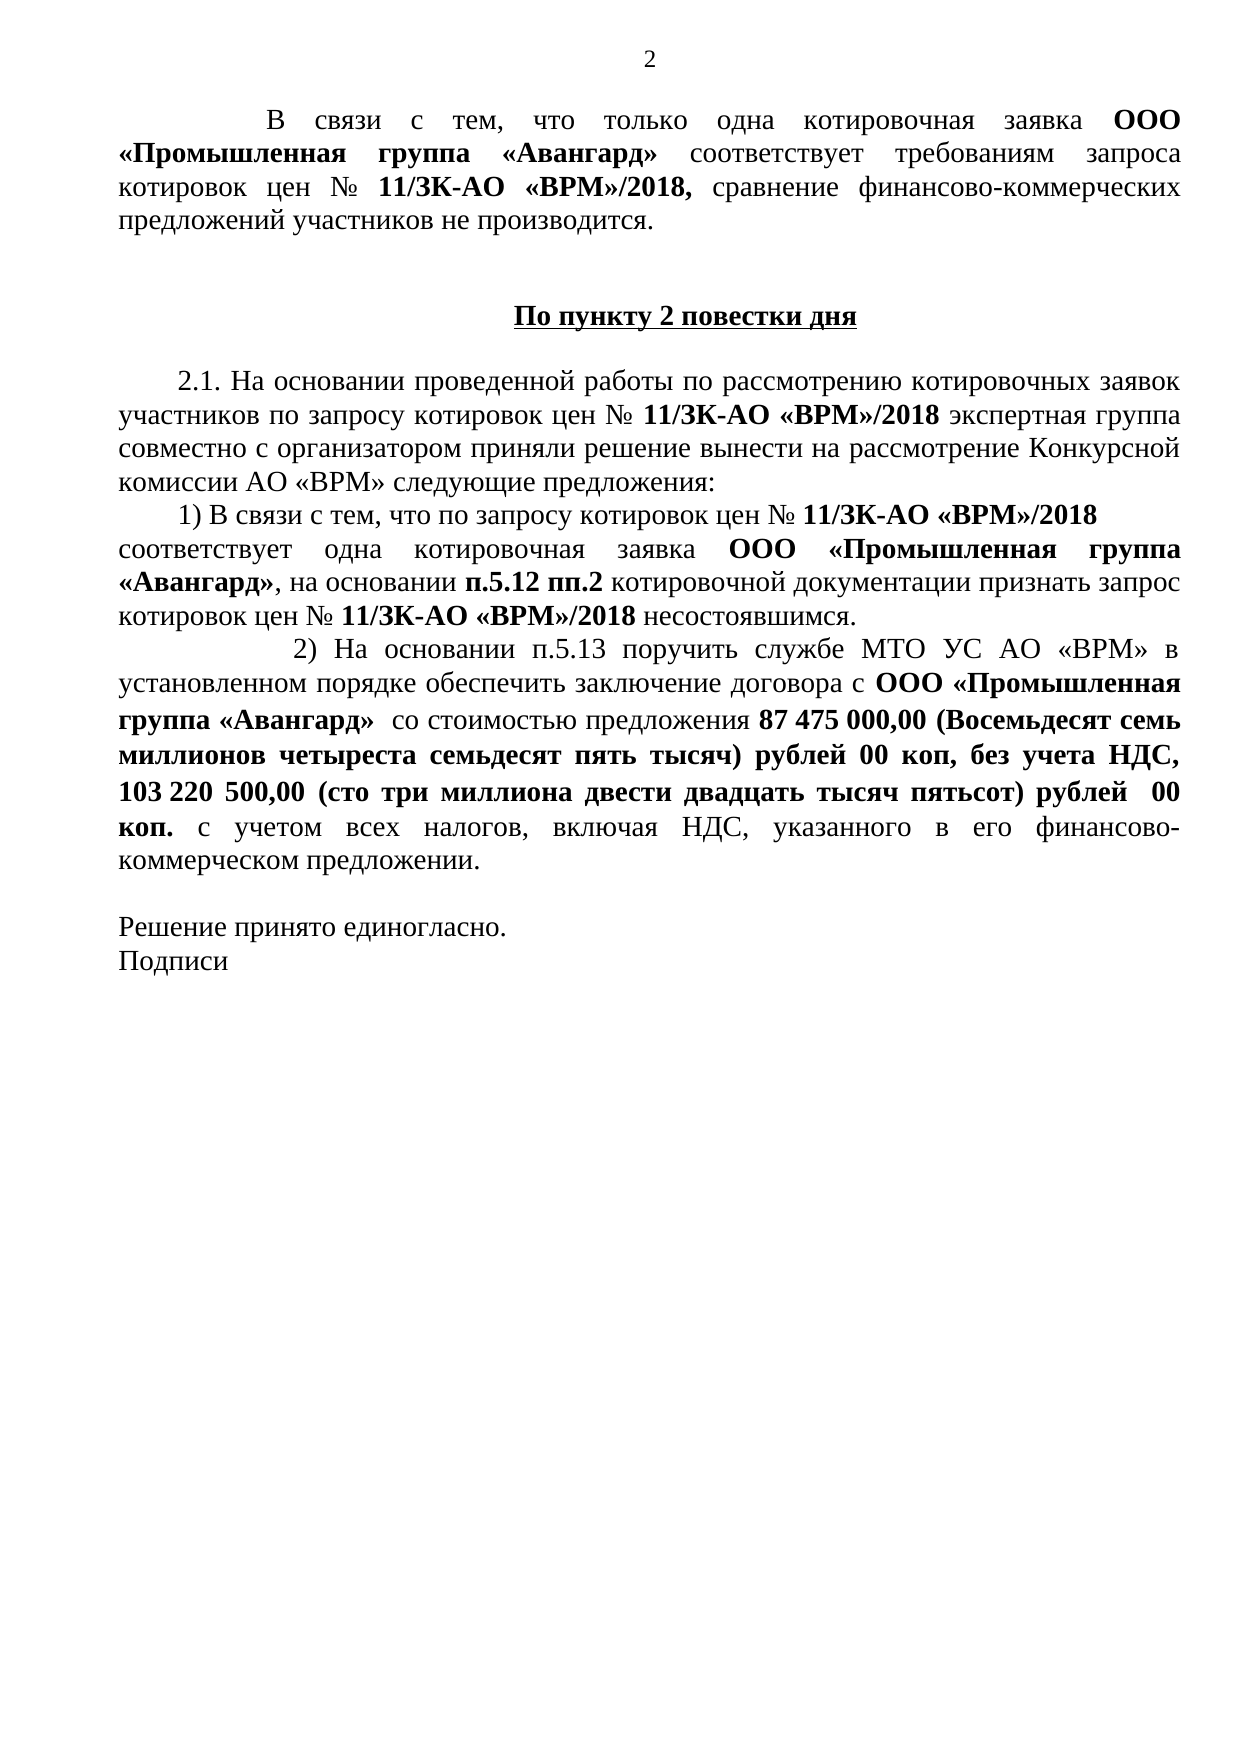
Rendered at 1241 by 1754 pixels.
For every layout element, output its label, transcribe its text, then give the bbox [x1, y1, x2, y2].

text 2.1. На основании проведенной работы по рассмотрению котировочных заявок участников по запросу котировок цен № 11/ЗК-АО «ВРМ»/2018 экспертная группа совместно с организатором приняли решение вынести на рассмотрение Конкурсной комиссии АО «ВРМ» следующие предложения: [118, 363, 1181, 497]
text 2) На основании п.5.13 поручить службе МТО УС АО «ВРМ» в установленном порядке обеспечить заключение договора с ООО «Промышленная группа «Авангард» со стоимостью предложения 87 475 000,00 (Восемьдесят семь миллионов четыреста семьдесят пять тысяч) рублей 00 коп, без учета НДС, 103 220 500,00 (сто три миллиона двести двадцать тысяч пятьсот) рублей 00 коп. с учетом всех налогов, включая НДС, указанного в его финансово-коммерческом предложении. [118, 632, 1181, 876]
text В связи с тем, что только одна котировочная заявка ООО «Промышленная группа «Авангард» соответствует требованиям запроса котировок цен № 11/ЗК-АО «ВРМ»/2018, сравнение финансово-коммерческих предложений участников не производится. [118, 102, 1181, 236]
text 1) В связи с тем, что по запросу котировок цен № 11/ЗК-АО «ВРМ»/2018 [118, 497, 1181, 531]
list соответствует одна котировочная заявка ООО «Промышленная группа «Авангард», на основании п.5.12 пп.2 котировочной документации признать запрос котировок цен № 11/ЗК-АО «ВРМ»/2018 несостоявшимся. [118, 531, 1181, 632]
text По пункту 2 повестки дня [189, 301, 1181, 332]
text Подписи [118, 943, 1181, 977]
text Решение принято единогласно. [118, 909, 1181, 943]
